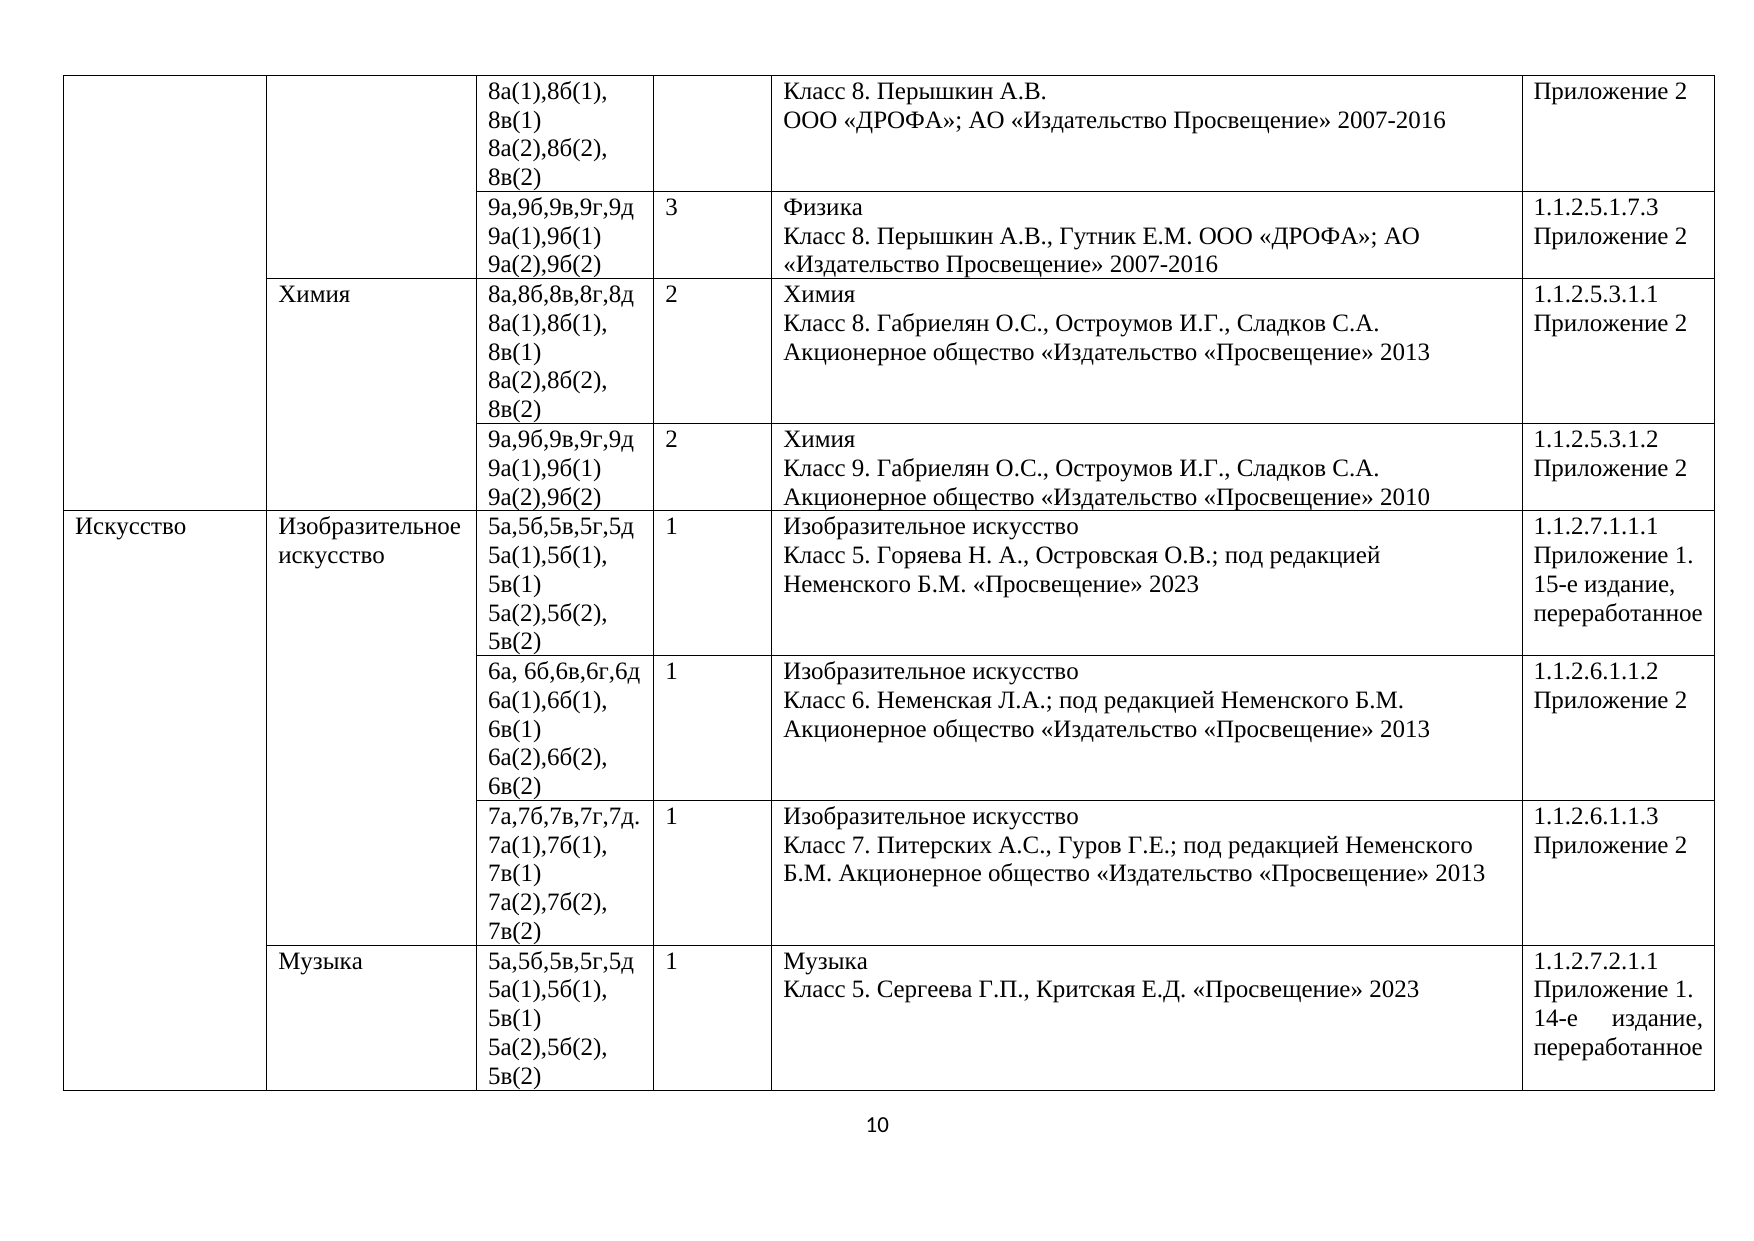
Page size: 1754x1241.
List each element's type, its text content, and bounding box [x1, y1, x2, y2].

table_cell 1 [654, 801, 771, 945]
table_cell Изобразительное искусство Класс 6. Неменская Л.А.; под редакцией Неменского Б.М. Акционерное общество «Издательство «Просвещение» 2013 [772, 656, 1522, 800]
table_cell 1.1.2.5.3.1.2 Приложение 2 [1523, 424, 1714, 510]
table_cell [1523, 76, 1714, 191]
table_cell Искусство [64, 511, 266, 1089]
table_cell 1.1.2.5.1.7.3 Приложение 2 [1523, 192, 1714, 278]
table_cell 9а,9б,9в,9г,9д 9а(1),9б(1) 9а(2),9б(2) [477, 192, 653, 278]
table_cell 6а, 6б,6в,6г,6д 6а(1),6б(1), 6в(1) 6а(2),6б(2), 6в(2) [477, 656, 653, 800]
table_cell 2 [654, 279, 771, 423]
table_cell 1.1.2.7.2.1.1 Приложение 1. 14-е издание, переработанное [1523, 946, 1714, 1089]
table_cell 1 [654, 511, 771, 655]
table_cell 5а,5б,5в,5г,5д 5а(1),5б(1), 5в(1) 5а(2),5б(2), 5в(2) [477, 511, 653, 655]
table_cell 8а,8б,8в,8г,8д 8а(1),8б(1), 8в(1) 8а(2),8б(2), 8в(2) [477, 279, 653, 423]
table_cell Изобразительное искусство Класс 7. Питерских А.С., Гуров Г.Е.; под редакцией Неменского Б.М. Акционерное общество «Издательство «Просвещение» 2013 [772, 801, 1522, 945]
table_cell Изобразительное искусство Класс 5. Горяева Н. А., Островская О.В.; под редакцией Неменского Б.М. «Просвещение» 2023 [772, 511, 1522, 655]
table_cell 1 [654, 946, 771, 1089]
table_cell 5а,5б,5в,5г,5д 5а(1),5б(1), 5в(1) 5а(2),5б(2), 5в(2) [477, 946, 653, 1089]
table_cell 1.1.2.6.1.1.3 Приложение 2 [1523, 801, 1714, 945]
table_cell Музыка Класс 5. Сергеева Г.П., Критская Е.Д. «Просвещение» 2023 [772, 946, 1522, 1089]
table_cell Изобразительное искусство [267, 511, 476, 945]
table_cell 1.1.2.6.1.1.2 Приложение 2 [1523, 656, 1714, 800]
table_cell 3 [654, 192, 771, 278]
table_cell Химия Класс 9. Габриелян О.С., Остроумов И.Г., Сладков С.А. Акционерное общество «Издательство «Просвещение» 2010 [772, 424, 1522, 510]
table_cell 1.1.2.5.3.1.1 Приложение 2 [1523, 279, 1714, 423]
table_cell 1 [654, 656, 771, 800]
table_cell 7а,7б,7в,7г,7д. 7а(1),7б(1), 7в(1) 7а(2),7б(2), 7в(2) [477, 801, 653, 945]
table_cell 9а,9б,9в,9г,9д 9а(1),9б(1) 9а(2),9б(2) [477, 424, 653, 510]
table_cell 2 [654, 424, 771, 510]
table_cell Химия Класс 8. Габриелян О.С., Остроумов И.Г., Сладков С.А. Акционерное общество «Издательство «Просвещение» 2013 [772, 279, 1522, 423]
table_cell 1.1.2.7.1.1.1 Приложение 1. 15-е издание, переработанное [1523, 511, 1714, 655]
table_cell 2 [654, 76, 771, 191]
table_cell Физика Класс 8. Перышкин А.В., Гутник Е.М. ООО «ДРОФА»; АО «Издательство Просвещение» 2007-2016 [772, 192, 1522, 278]
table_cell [772, 76, 1522, 191]
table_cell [477, 76, 653, 191]
table_cell Химия [267, 279, 476, 510]
table_cell Музыка [267, 946, 476, 1089]
